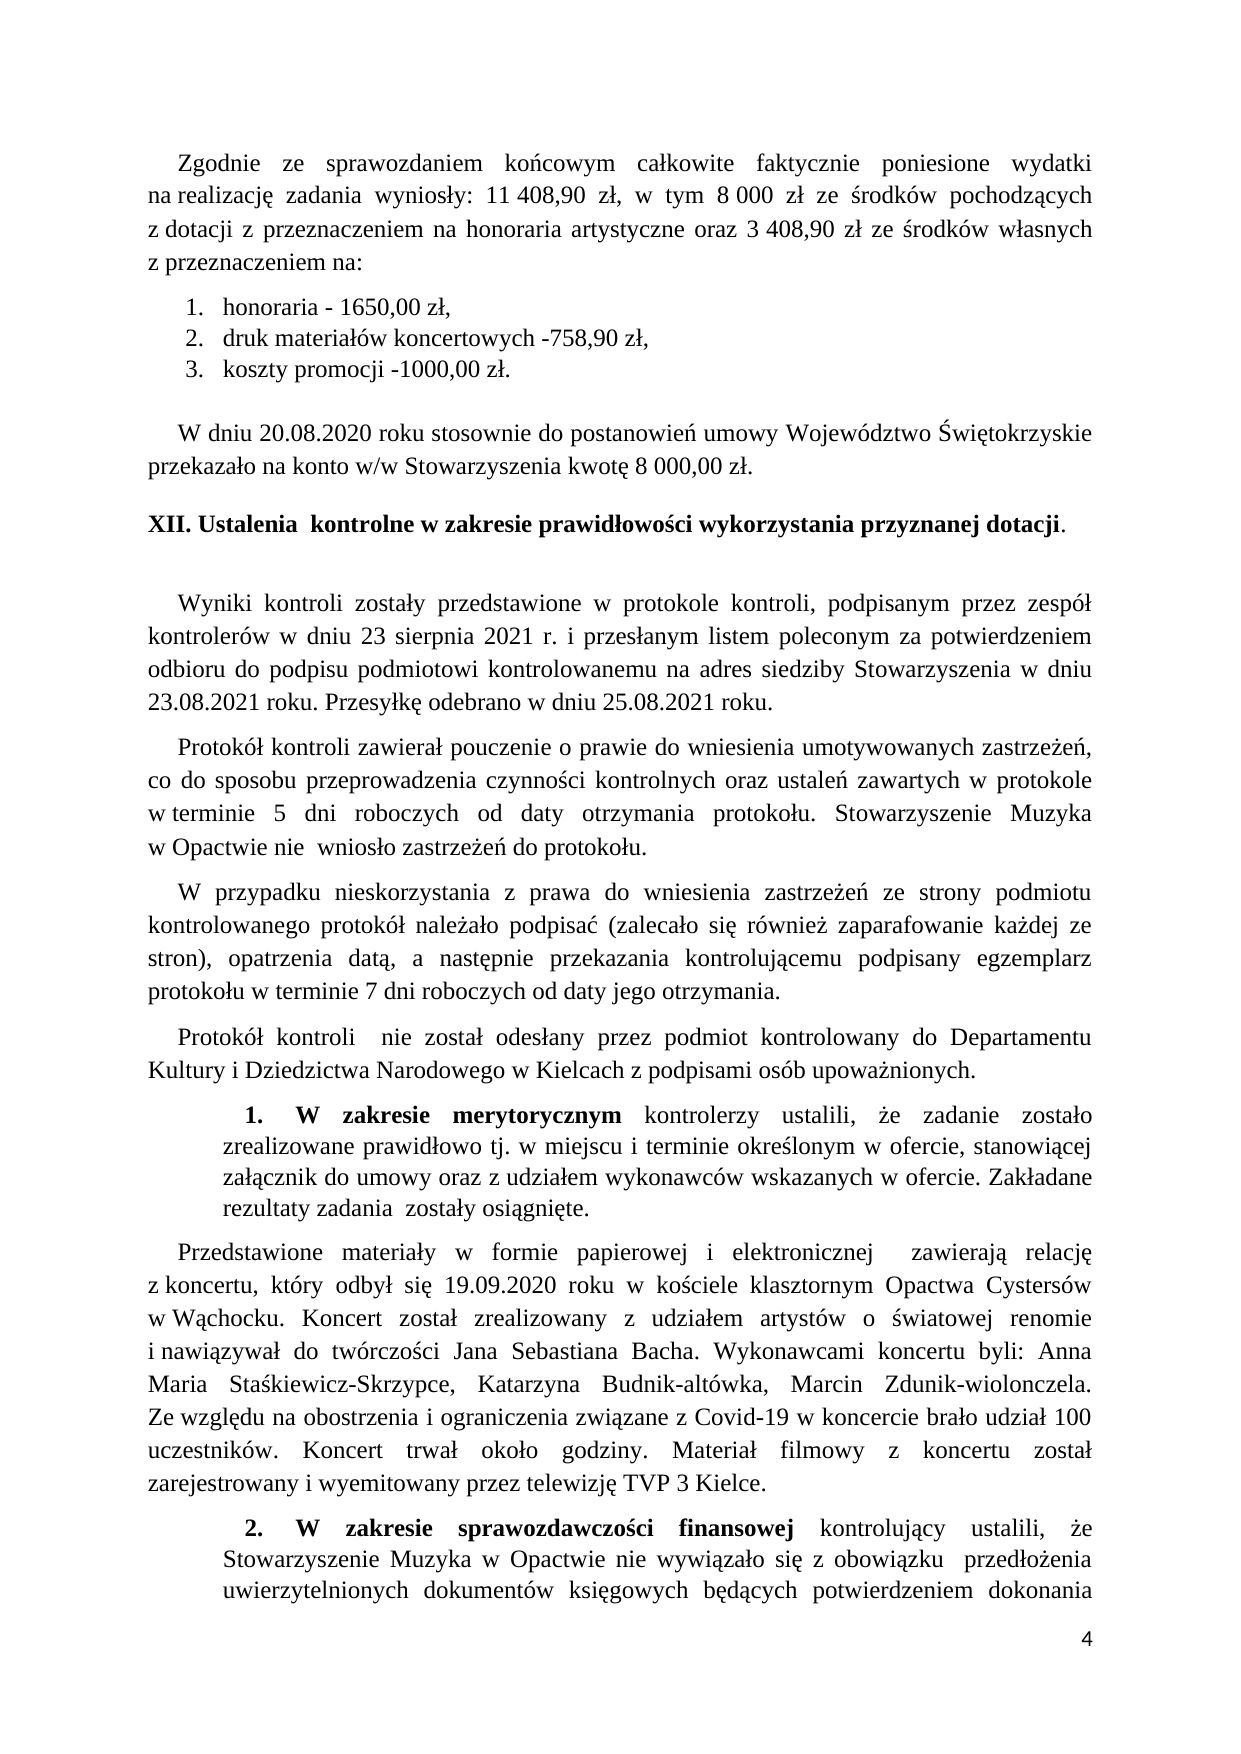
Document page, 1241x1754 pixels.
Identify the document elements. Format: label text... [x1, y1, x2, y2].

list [223, 1513, 1093, 1604]
list honoraria - 1650,00 zł, [185, 292, 1093, 321]
list koszty promocji -1000,00 zł. [185, 354, 1093, 383]
text Wyniki kontroli zostały przedstawione w protokole kontroli, podpisanym przez zespół kontrolerów w dniu 23 sierpnia 2021 r. i przesłanym listem poleconym za potwierdzeniem odbioru do podpisu podmiotowi kontrolowanemu na adres siedziby Stowarzyszenia w dniu 23.08.2021 roku. Przesyłkę odebrano w dniu 25.08.2021 roku. [148, 588, 1093, 716]
text Przedstawione materiały w formie papierowej i elektronicznej zawierają relację z koncertu, który odbył się 19.09.2020 roku w kościele klasztornym Opactwa Cystersów w Wąchocku. Koncert został zrealizowany z udziałem artystów o światowej renomie i nawiązywał do twórczości Jana Sebastiana Bacha. Wykonawcami koncertu byli: Anna Maria Staśkiewicz-Skrzypce, Katarzyna Budnik-altówka, Marcin Zdunik-wiolonczela. Ze względu na obostrzenia i ograniczenia związane z Covid-19 w koncercie brało udział 100 uczestników. Koncert trwał około godziny. Materiał filmowy z koncertu został zarejestrowany i wyemitowany przez telewizję TVP 3 Kielce. [148, 1237, 1093, 1497]
text Protokół kontroli zawierał pouczenie o prawie do wniesienia umotywowanych zastrzeżeń, co do sposobu przeprowadzenia czynności kontrolnych oraz ustaleń zawartych w protokole w terminie 5 dni roboczych od daty otrzymania protokołu. Stowarzyszenie Muzyka w Opactwie nie wniosło zastrzeżeń do protokołu. [148, 732, 1093, 860]
list druk materiałów koncertowych -758,90 zł, [185, 323, 1093, 352]
list W zakresie merytorycznym kontrolerzy ustalili, że zadanie zostało zrealizowane prawidłowo tj. w miejscu i terminie określonym w ofercie, stanowiącej załącznik do umowy oraz z udziałem wykonawców wskazanych w ofercie. Zakładane rezultaty zadania zostały osiągnięte. [223, 1100, 1093, 1222]
text W przypadku nieskorzystania z prawa do wniesienia zastrzeżeń ze strony podmiotu kontrolowanego protokół należało podpisać (zalecało się również zaparafowanie każdej ze stron), opatrzenia datą, a następnie przekazania kontrolującemu podpisany egzemplarz protokołu w terminie 7 dni roboczych od daty jego otrzymania. [148, 877, 1093, 1005]
text Zgodnie ze sprawozdaniem końcowym całkowite faktycznie poniesione wydatki na realizację zadania wyniosły: 11 408,90 zł, w tym 8 000 zł ze środków pochodzących z dotacji z przeznaczeniem na honoraria artystyczne oraz 3 408,90 zł ze środków własnych z przeznaczeniem na: [148, 148, 1093, 275]
text XII. Ustalenia kontrolne w zakresie prawidłowości wykorzystania przyznanej dotacji. [148, 509, 1093, 538]
text Protokół kontroli nie został odesłany przez podmiot kontrolowany do Departamentu Kultury i Dziedzictwa Narodowego w Kielcach z podpisami osób upoważnionych. [148, 1022, 1093, 1083]
text W dniu 20.08.2020 roku stosownie do postanowień umowy Województwo Świętokrzyskie przekazało na konto w/w Stowarzyszenia kwotę 8 000,00 zł. [148, 418, 1093, 480]
